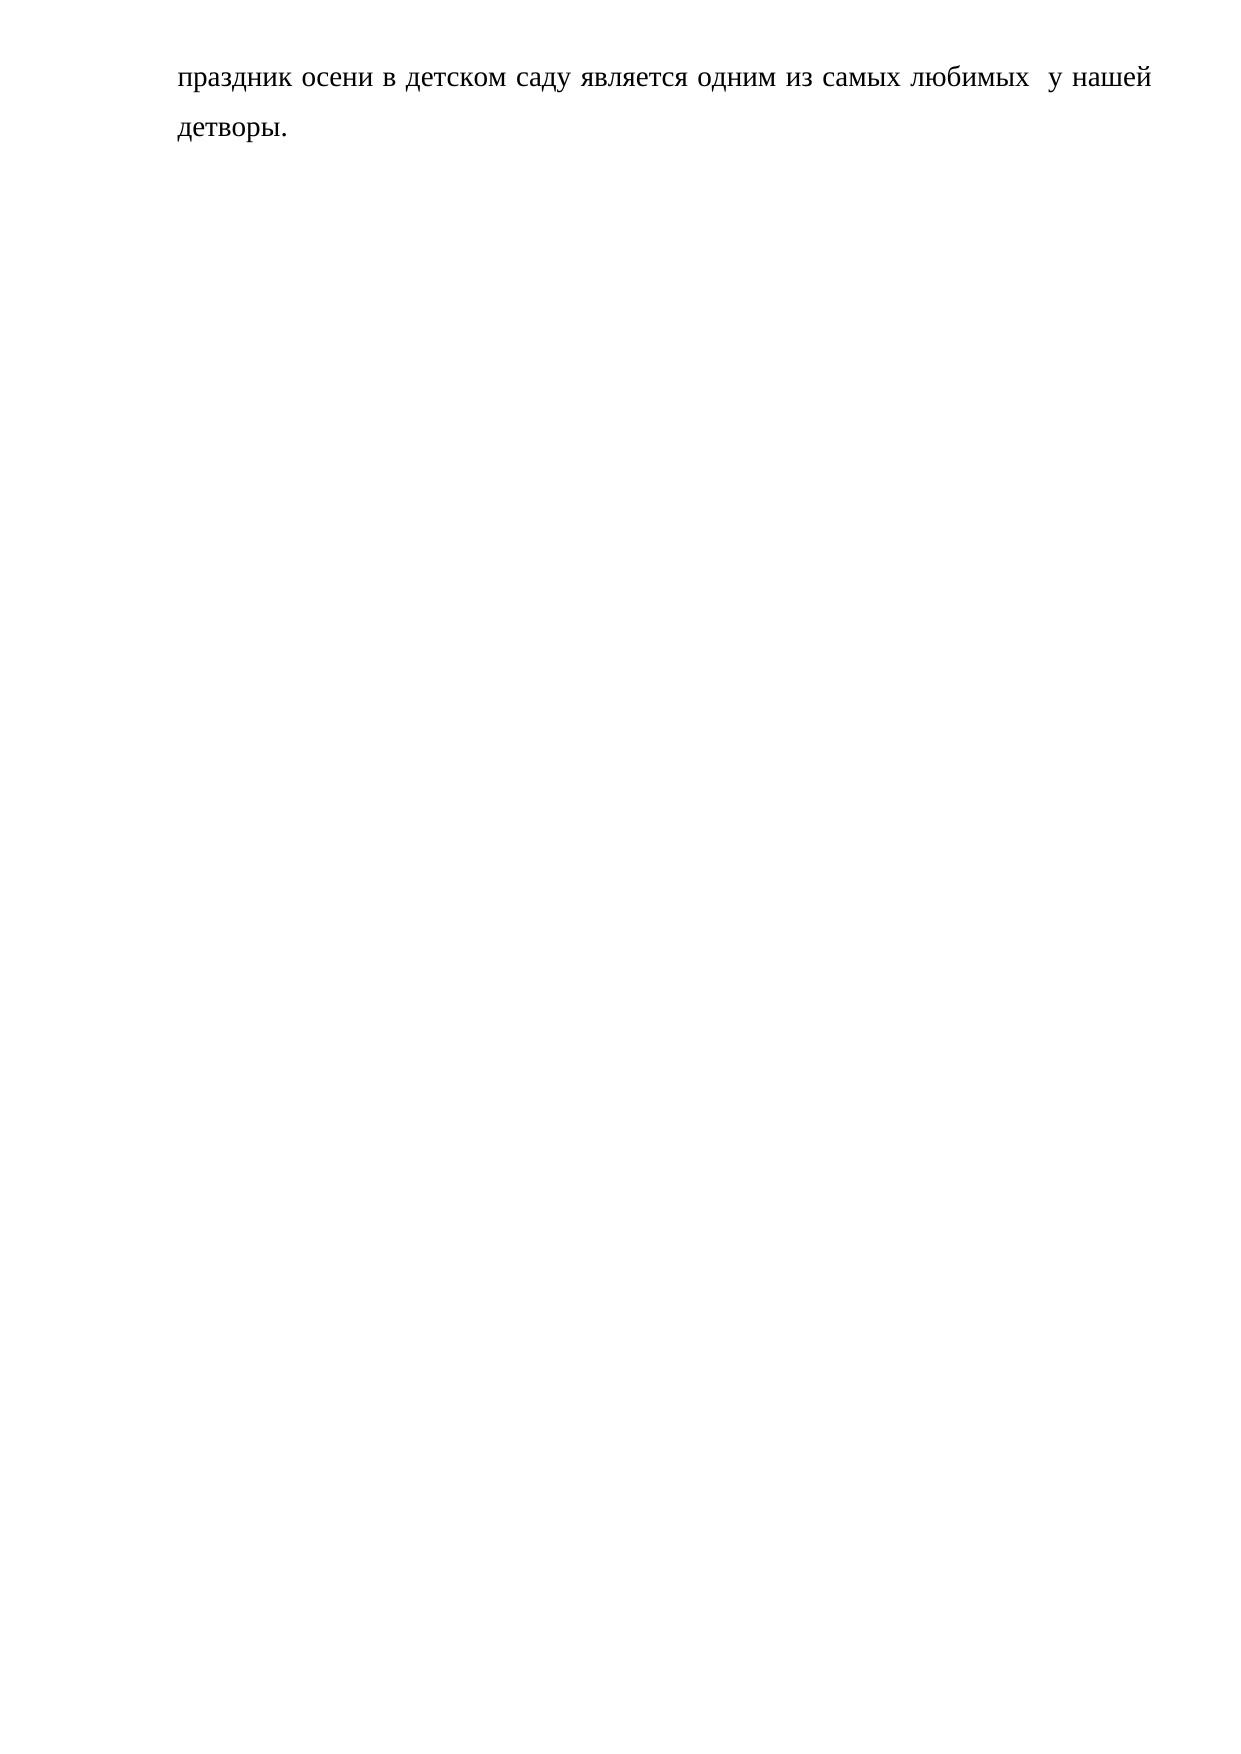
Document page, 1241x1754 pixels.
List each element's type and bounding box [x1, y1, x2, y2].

text [177, 59, 1152, 143]
